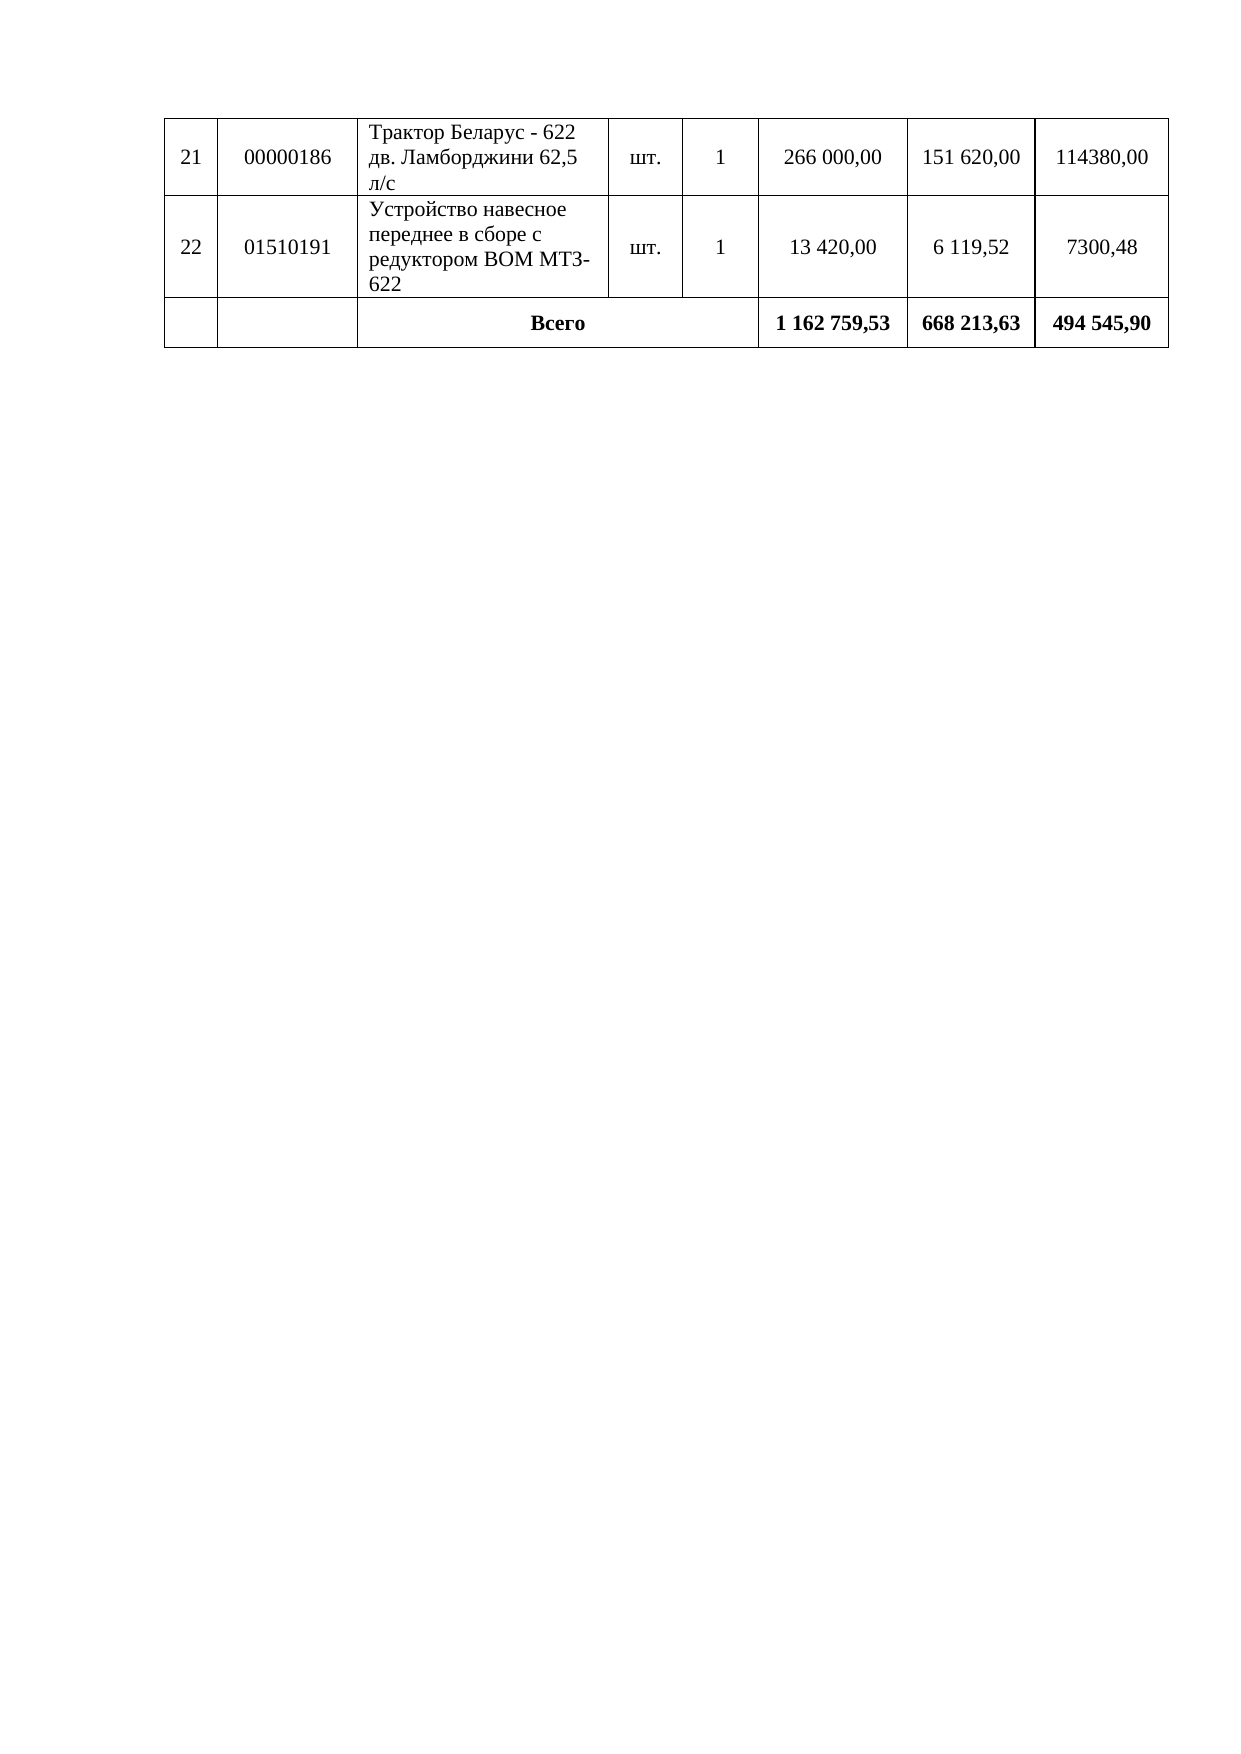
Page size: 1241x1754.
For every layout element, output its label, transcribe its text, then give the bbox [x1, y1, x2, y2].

table_cell 1 [683, 119, 758, 195]
table_cell 01510191 [218, 196, 357, 297]
table_cell 668 213,63 [908, 298, 1034, 347]
table_cell Устройство навесное переднее в сборе с редуктором ВОМ МТЗ-622 [358, 196, 608, 297]
table_cell 1 [683, 196, 758, 297]
table_cell 21 [165, 119, 217, 195]
table_cell 494 545,90 [1036, 298, 1168, 347]
table_cell 00000186 [218, 119, 357, 195]
table_cell Трактор Беларус - 622 дв. Ламборджини 62,5 л/с [358, 119, 608, 195]
table_cell 151 620,00 [908, 119, 1034, 195]
table_cell шт. [609, 119, 682, 195]
table_cell 114380,00 [1036, 119, 1168, 195]
table_cell Всего [358, 298, 758, 347]
table_cell [218, 298, 357, 347]
table_cell 6 119,52 [908, 196, 1034, 297]
table_cell 22 [165, 196, 217, 297]
table_cell [165, 298, 217, 347]
table_cell шт. [609, 196, 682, 297]
table_cell 7300,48 [1036, 196, 1168, 297]
table_cell 266 000,00 [759, 119, 907, 195]
table_cell 13 420,00 [759, 196, 907, 297]
table_cell 1 162 759,53 [759, 298, 907, 347]
